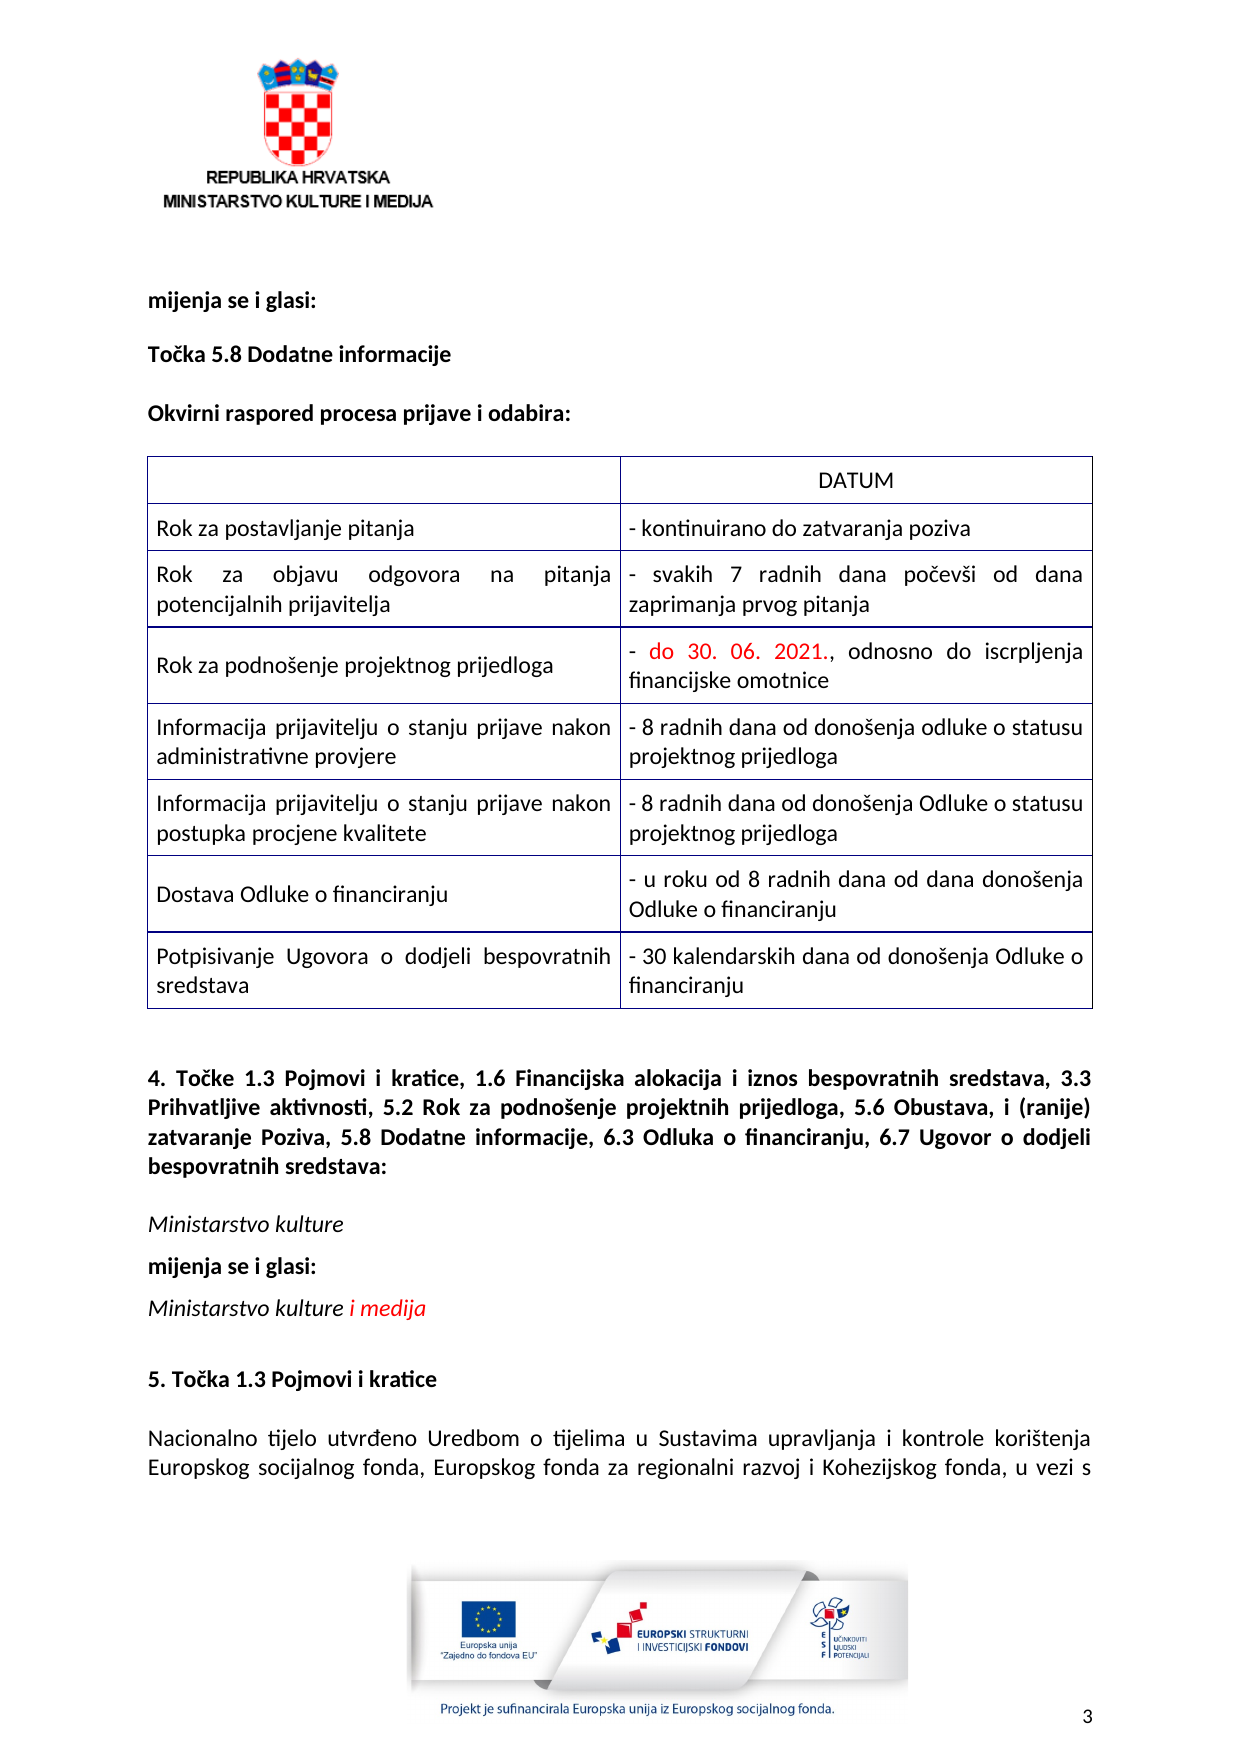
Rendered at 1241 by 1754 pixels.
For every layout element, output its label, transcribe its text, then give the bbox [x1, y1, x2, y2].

text 4. Točke 1.3 Pojmovi i kratice, 1.6 Financijska alokacija i iznos bespovratnih sredstava, 3.3 Prihvatljive aktivnosti, 5.2 Rok za podnošenje projektnih prijedloga, 5.6 Obustava, i (ranije) zatvaranje Poziva, 5.8 Dodatne informacije, 6.3 Odluka o financiranju, 6.7 Ugovor o dodjeli bespovratnih sredstava: [148, 1063, 1093, 1180]
table_cell - kontinuirano do zatvaranja poziva [621, 504, 1092, 550]
text Okvirni raspored procesa prijave i odabira: [148, 398, 1093, 427]
table_cell - 8 radnih dana od donošenja odluke o statusu projektnog prijedloga [621, 704, 1092, 779]
table_cell Rok za podnošenje projektnog prijedloga [148, 628, 620, 703]
table_header DATUM [621, 457, 1092, 503]
picture [406, 1560, 909, 1724]
table_cell - 8 radnih dana od donošenja Odluke o statusu projektnog prijedloga [621, 780, 1092, 855]
text mijenja se i glasi: [148, 285, 1093, 314]
text Ministarstvo kulture i medija [148, 1293, 1093, 1322]
table_cell - u roku od 8 radnih dana od dana donošenja Odluke o financiranju [621, 856, 1092, 931]
table_cell Potpisivanje Ugovora o dodjeli bespovratnih sredstava [148, 933, 620, 1008]
table_cell Informacija prijavitelju o stanju prijave nakon postupka procjene kvalitete [148, 780, 620, 855]
text 5. Točka 1.3 Pojmovi i kratice [148, 1364, 1093, 1393]
table_cell - 30 kalendarskih dana od donošenja Odluke o financiranju [621, 933, 1092, 1008]
table_cell - svakih 7 radnih dana počevši od dana zaprimanja prvog pitanja [621, 551, 1092, 626]
text Točka 5.8 Dodatne informacije [148, 339, 1093, 368]
table_cell - do 30. 06. 2021., odnosno do iscrpljenja financijske omotnice [621, 628, 1092, 703]
table_cell Informacija prijavitelju o stanju prijave nakon administrativne provjere [148, 704, 620, 779]
picture [147, 50, 447, 228]
table_header [148, 457, 620, 503]
table_cell Dostava Odluke o financiranju [148, 856, 620, 931]
text Ministarstvo kulture [148, 1209, 1093, 1239]
table_cell Rok za objavu odgovora na pitanja potencijalnih prijavitelja [148, 551, 620, 626]
text mijenja se i glasi: [148, 1251, 1093, 1281]
table_cell Rok za postavljanje pitanja [148, 504, 620, 550]
